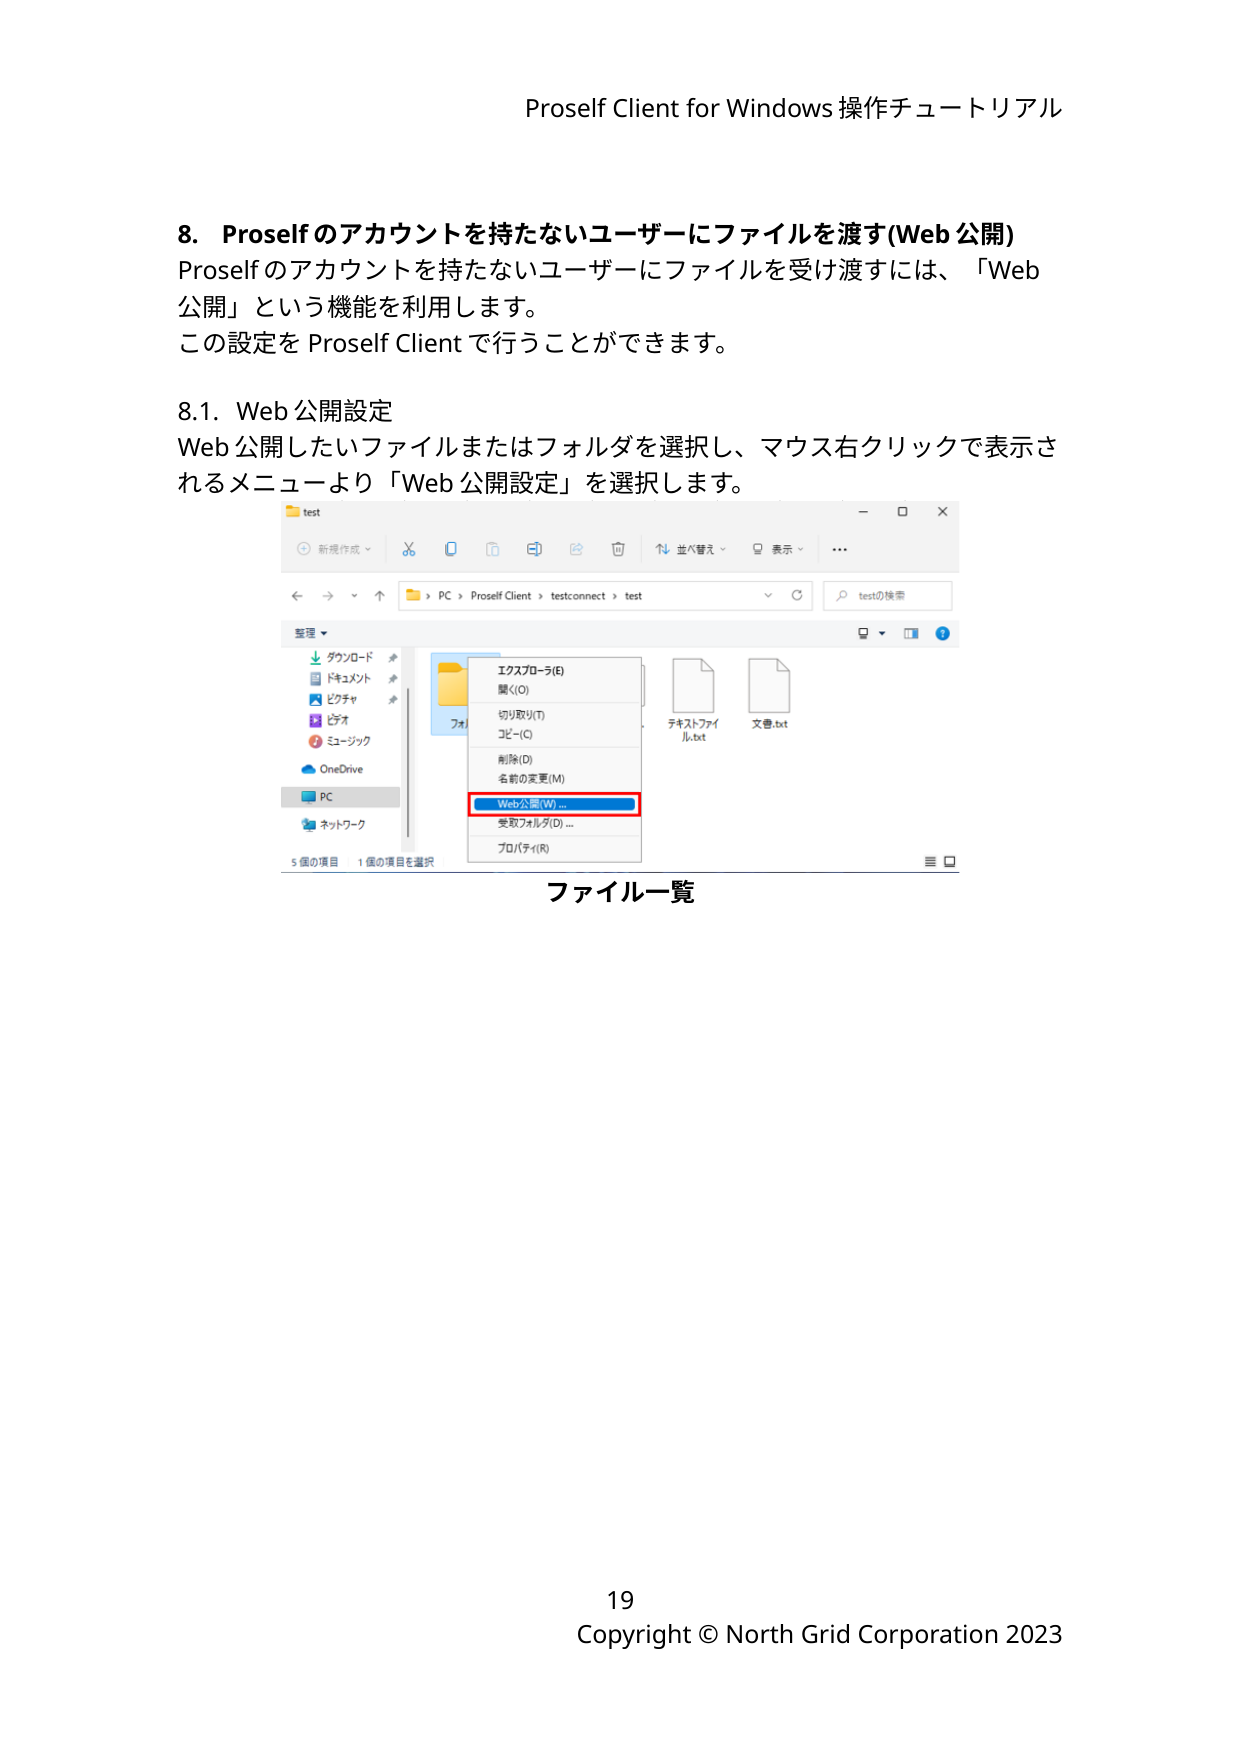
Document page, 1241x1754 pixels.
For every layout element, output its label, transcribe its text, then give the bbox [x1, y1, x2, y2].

picture [281, 500, 960, 873]
text Web公開したいファイルまたはフォルダを選択し、マウス右クリックで表示されるメニューより「Web公開設定」を選択します。 [177, 428, 1063, 500]
text この設定をProself Clientで行うことができます。 [177, 323, 1063, 359]
subtitle Web公開設定 [177, 394, 1063, 428]
text Proselfのアカウントを持たないユーザーにファイルを受け渡すには、「Web公開」という機能を利用します。 [177, 251, 1063, 323]
subtitle Proselfのアカウントを持たないユーザーにファイルを渡す(Web公開) [177, 217, 1063, 251]
text ファイル一覧 [177, 873, 1063, 909]
